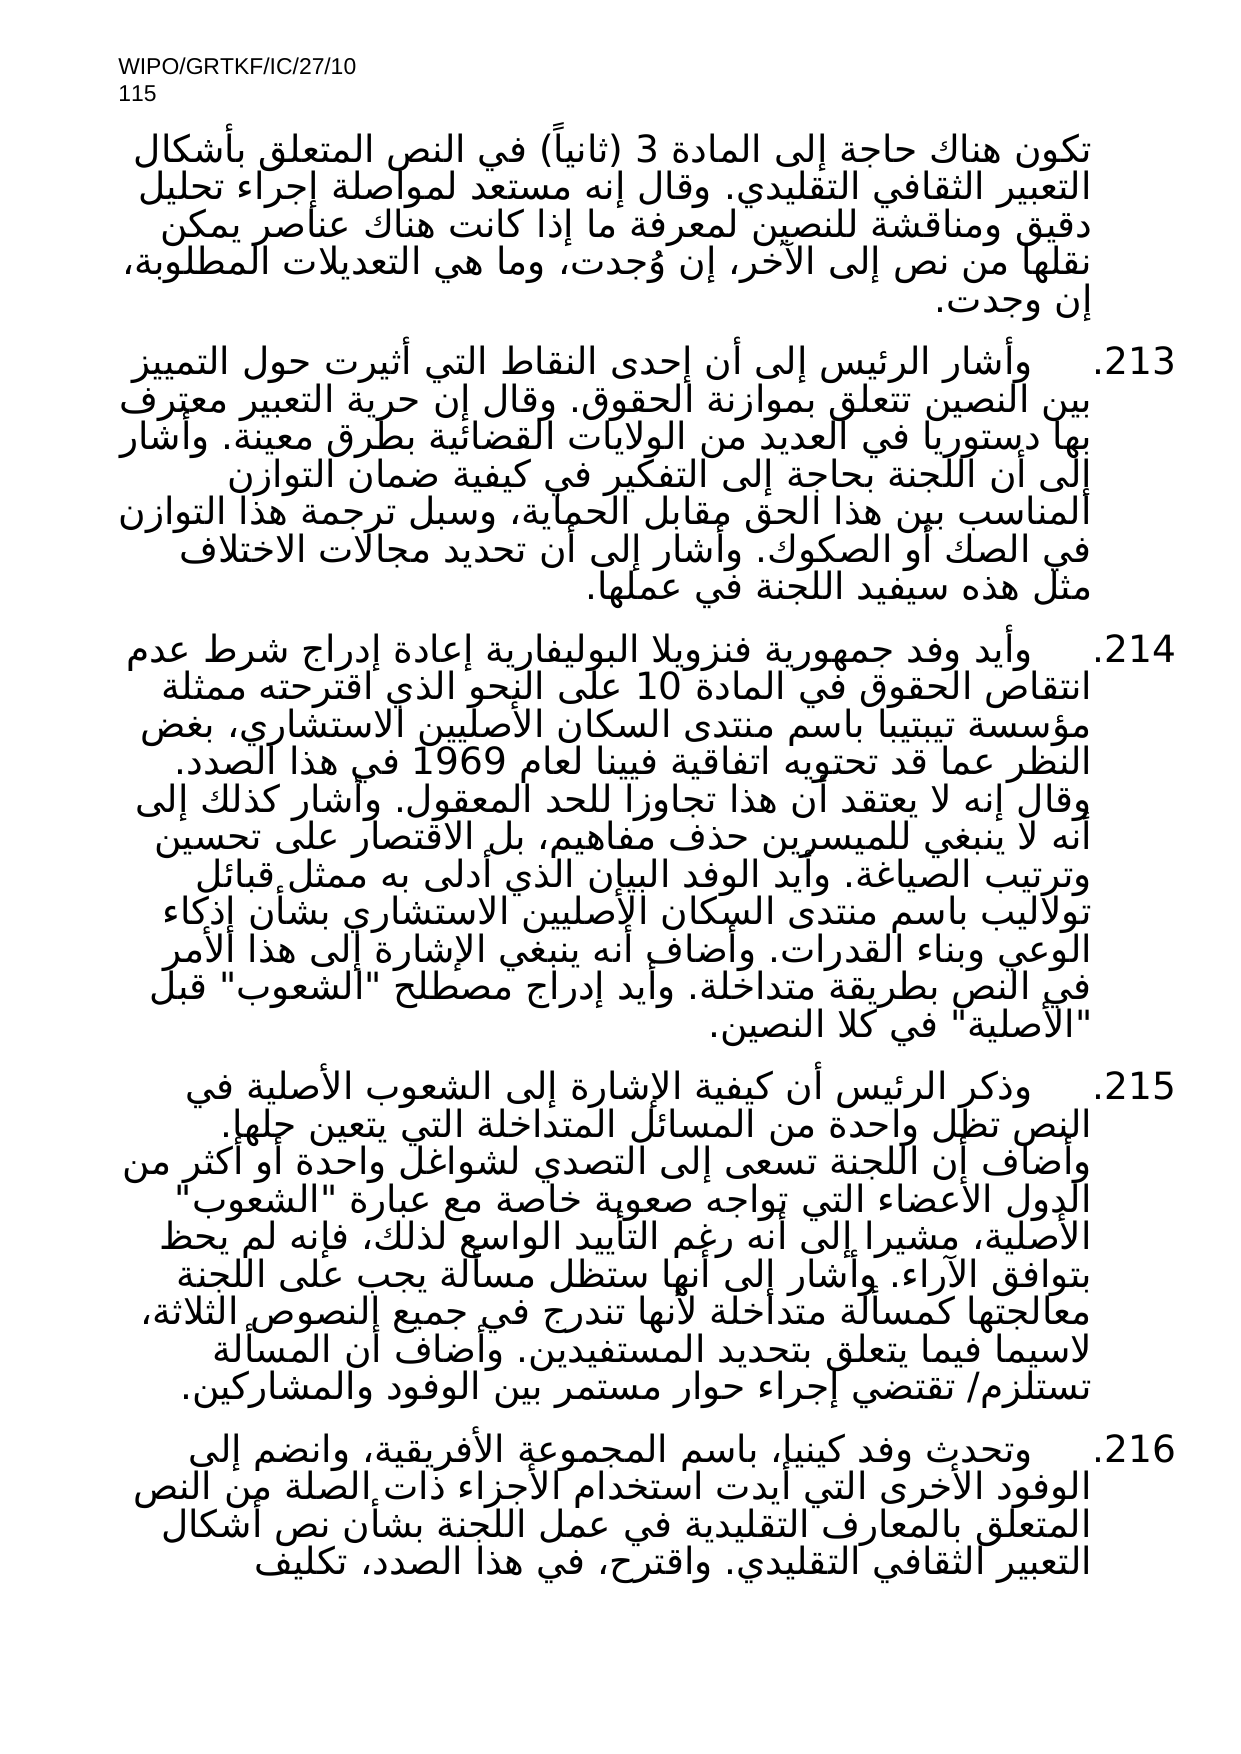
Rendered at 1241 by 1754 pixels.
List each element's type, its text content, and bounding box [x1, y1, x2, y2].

text وذكر الرئيس أن كيفية الإشارة إلى الشعوب الأصلية في النص تظل واحدة من المسائل المتداخلة التي يتعين حلها. وأضاف أن اللجنة تسعى إلى التصدي لشواغل واحدة أو أكثر من الدول الأعضاء التي تواجه صعوبة خاصة مع عبارة "الشعوب" الأصلية، مشيرا إلى أنه رغم التأييد الواسع لذلك، فإنه لم يحظ بتوافق الآراء. وأشار إلى أنها ستظل مسألة يجب على اللجنة معالجتها كمسألة متداخلة لأنها تندرج في جميع النصوص الثلاثة، لاسيما فيما يتعلق بتحديد المستفيدين. وأضاف أن المسألة تستلزم/ تقتضي إجراء حوار مستمر بين الوفود والمشاركين. [118, 1070, 1092, 1407]
text وأيد وفد جمهورية فنزويلا البوليفارية إعادة إدراج شرط عدم انتقاص الحقوق في المادة 10 على النحو الذي اقترحته ممثلة مؤسسة تيبتيبا باسم منتدى السكان الأصليين الاستشاري، بغض النظر عما قد تحتويه اتفاقية فيينا لعام 1969 في هذا الصدد. وقال إنه لا يعتقد أن هذا تجاوزا للحد المعقول. وأشار كذلك إلى أنه لا ينبغي للميسرين حذف مفاهيم، بل الاقتصار على تحسين وترتيب الصياغة. وأيد الوفد البيان الذي أدلى به ممثل قبائل تولاليب باسم منتدى السكان الأصليين الاستشاري بشأن إذكاء الوعي وبناء القدرات. وأضاف أنه ينبغي الإشارة إلى هذا الأمر في النص بطريقة متداخلة. وأيد إدراج مصطلح "الشعوب" قبل "الأصلية" في كلا النصين. [118, 632, 1092, 1045]
text وأشار الرئيس إلى أن إحدى النقاط التي أثيرت حول التمييز بين النصين تتعلق بموازنة الحقوق. وقال إن حرية التعبير معترف بها دستوريا في العديد من الولايات القضائية بطرق معينة. وأشار إلى أن اللجنة بحاجة إلى التفكير في كيفية ضمان التوازن المناسب بين هذا الحق مقابل الحماية، وسبل ترجمة هذا التوازن في الصك أو الصكوك. وأشار إلى أن تحديد مجالات الاختلاف مثل هذه سيفيد اللجنة في عملها. [118, 345, 1092, 607]
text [118, 1432, 1092, 1582]
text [118, 132, 1092, 320]
